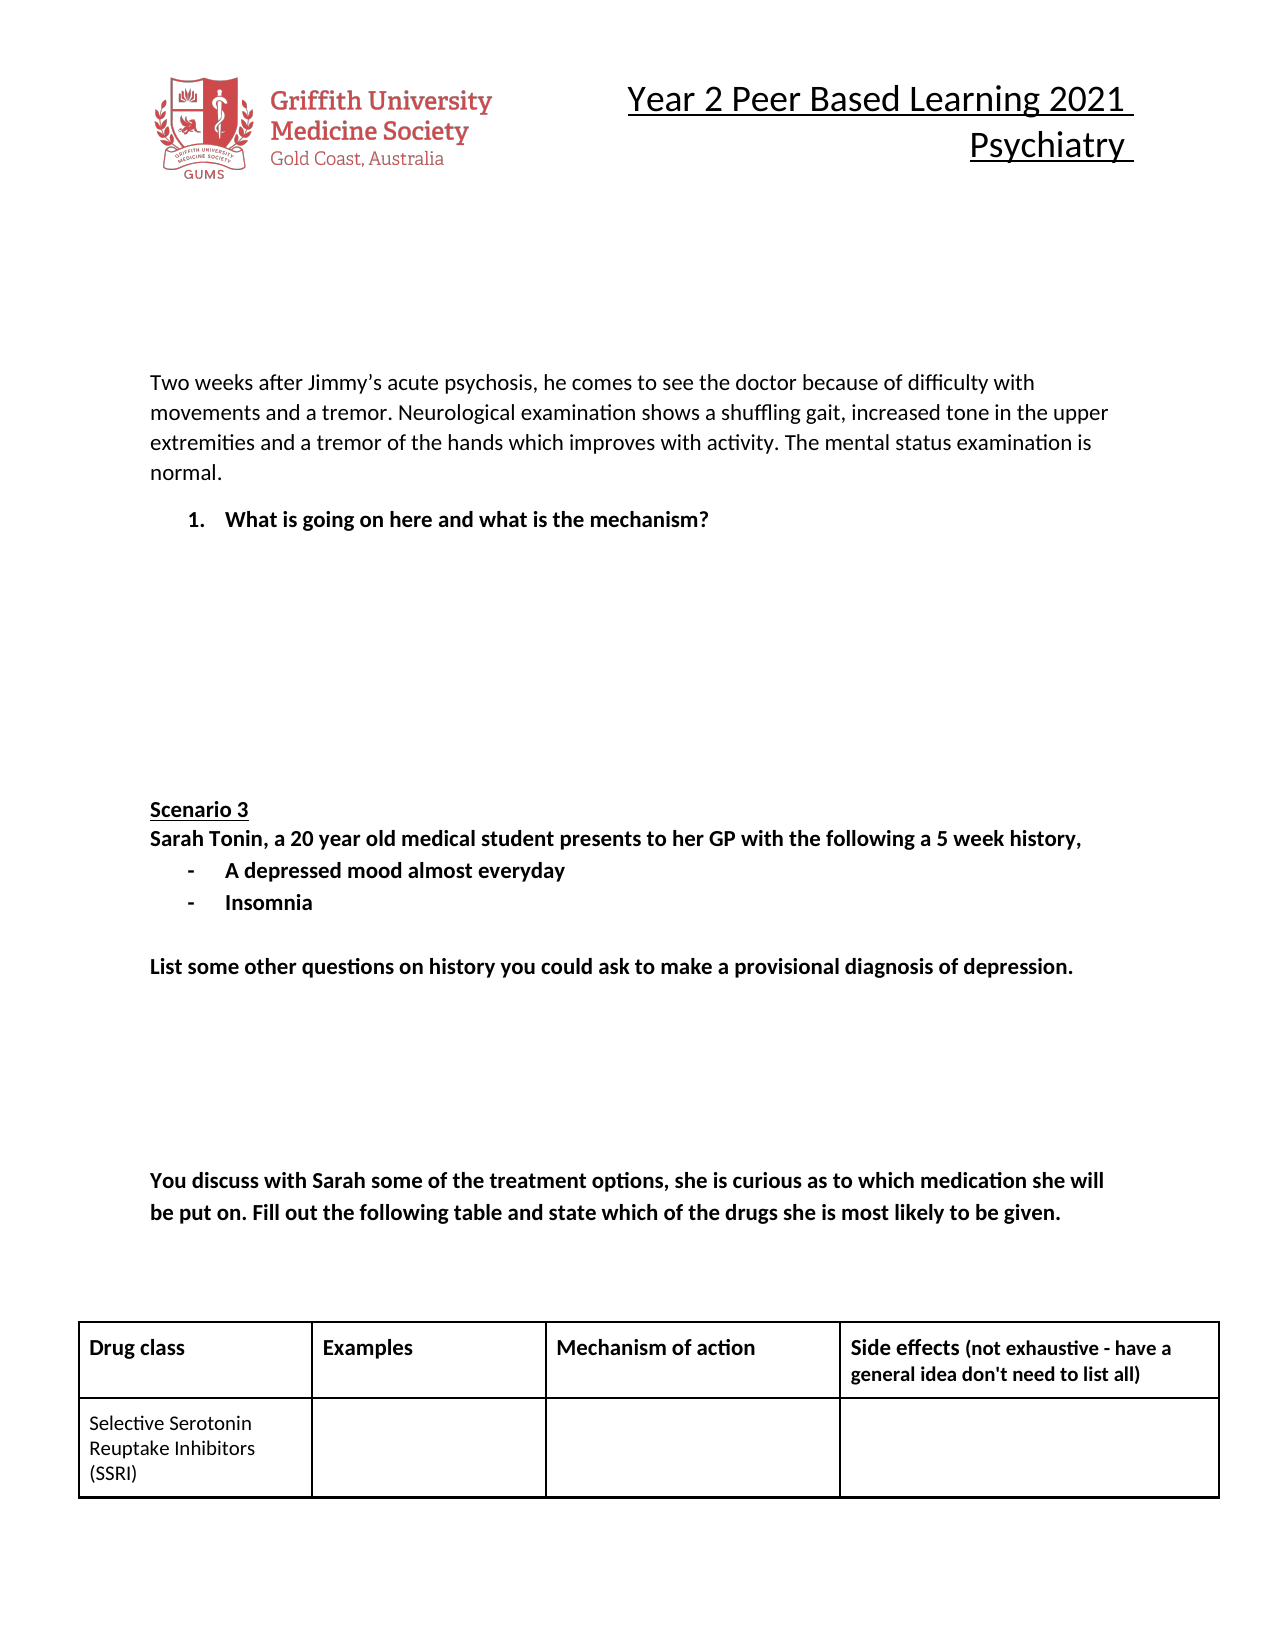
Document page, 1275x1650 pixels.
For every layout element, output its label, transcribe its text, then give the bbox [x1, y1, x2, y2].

table_header Examples [313, 1323, 545, 1397]
table_header Drug class [80, 1323, 311, 1397]
list What is going on here and what is the mechanism? [187, 505, 1125, 533]
list A depressed mood almost everyday [187, 856, 1125, 884]
text Sarah Tonin, a 20 year old medical student presents to her GP with the following a 5 week history, [150, 824, 1125, 852]
table_cell [313, 1399, 545, 1496]
text List some other questions on history you could ask to make a provisional diagnosis of depression. [150, 952, 1125, 980]
table_cell [841, 1399, 1218, 1496]
list Insomnia [187, 888, 1125, 916]
table_cell Selective Serotonin Reuptake Inhibitors (SSRI) [80, 1399, 311, 1496]
picture [150, 75, 496, 186]
text You discuss with Sarah some of the treatment options, she is curious as to which medication she will be put on. Fill out the following table and state which of the drugs she is most likely to be given. [150, 1166, 1125, 1226]
text Two weeks after Jimmy’s acute psychosis, he comes to see the doctor because of difficulty with movements and a tremor. Neurological examination shows a shuffling gait, increased tone in the upper extremities and a tremor of the hands which improves with activity. The mental status examination is normal. [150, 368, 1125, 486]
table_header Side effects (not exhaustive - have a general idea don't need to list all) [841, 1323, 1218, 1397]
text Scenario 3 [150, 796, 1125, 824]
table_cell [547, 1399, 839, 1496]
table_header Mechanism of action [547, 1323, 839, 1397]
